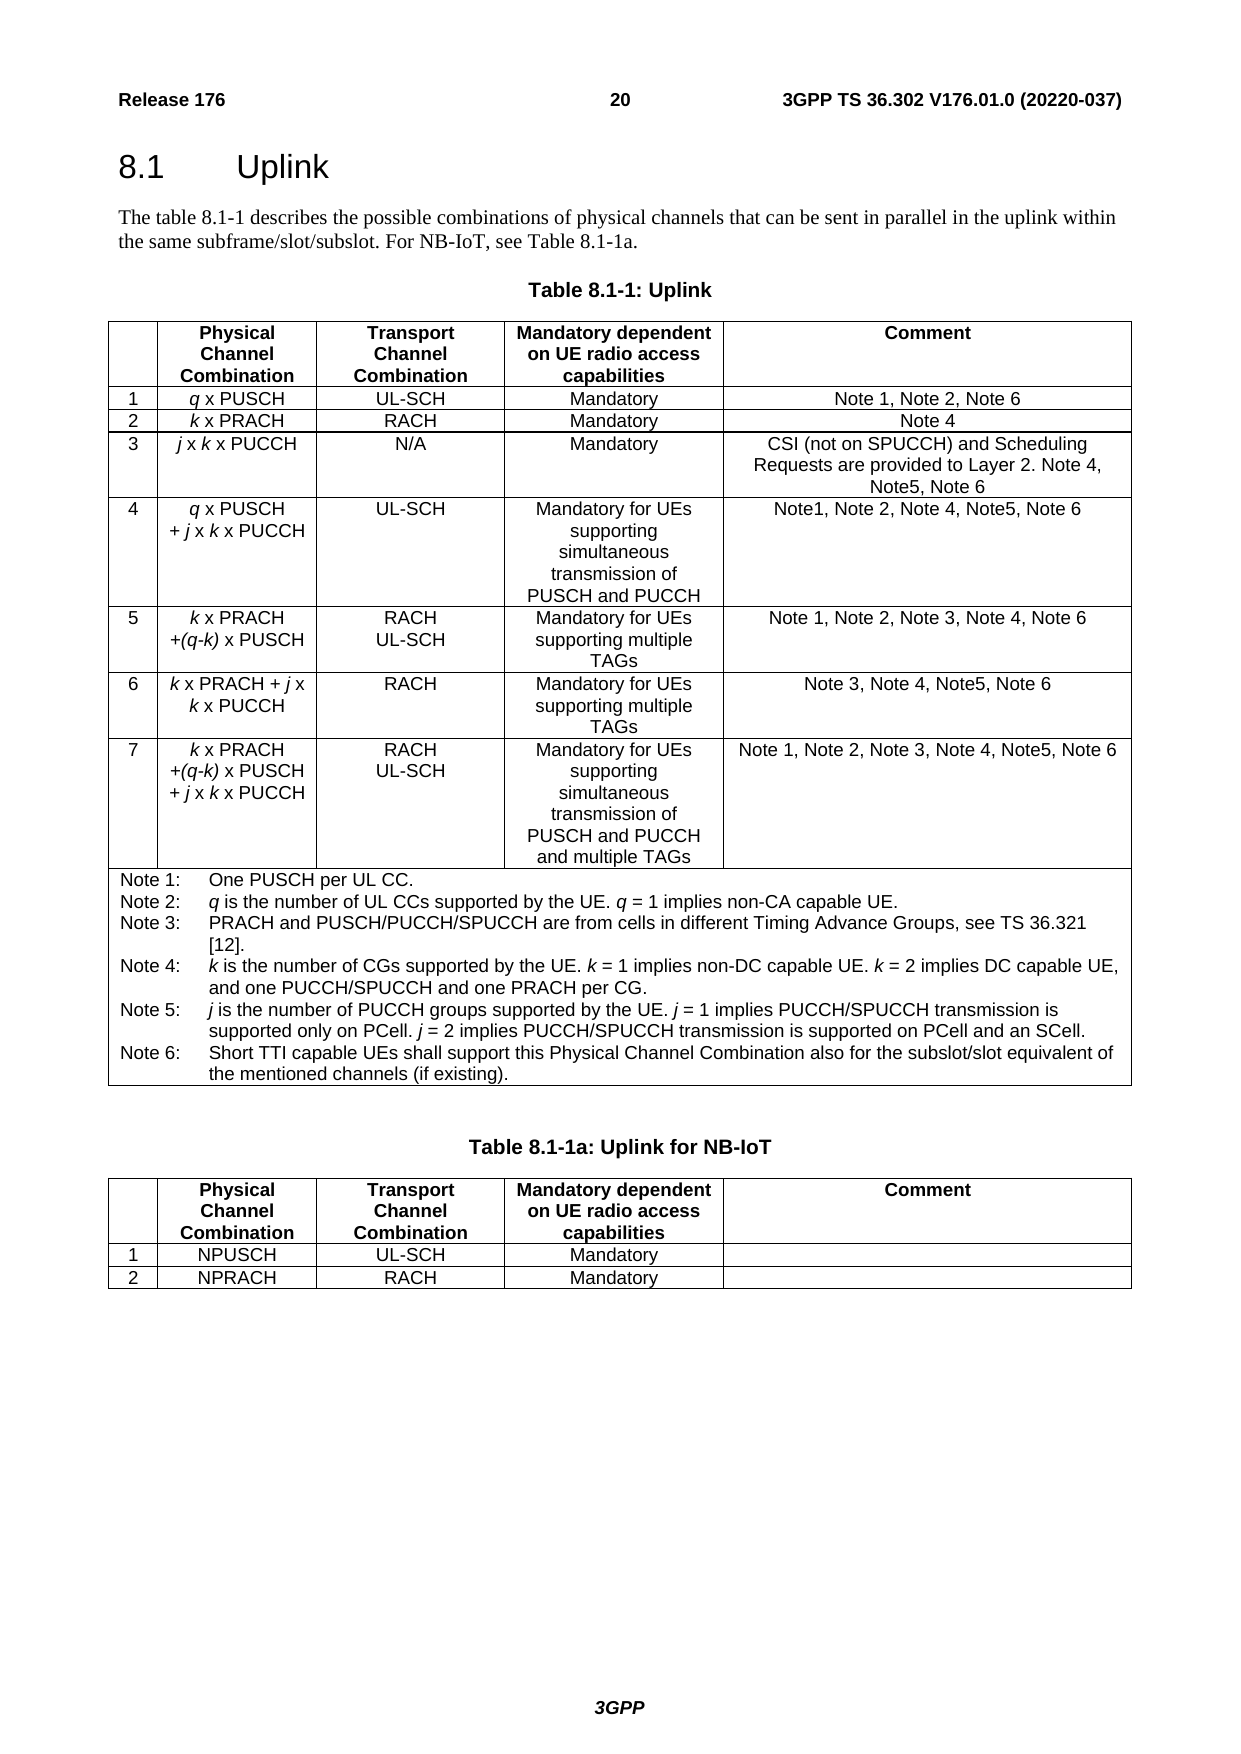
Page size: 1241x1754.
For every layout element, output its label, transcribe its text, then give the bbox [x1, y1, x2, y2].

table_header [109, 1179, 157, 1243]
table_cell RACH [317, 1267, 504, 1288]
table_cell CSI (not on SPUCCH) and Scheduling Requests are provided to Layer 2. Note 4, Note5, Note 6 [724, 433, 1131, 497]
table_header Physical Channel Combination [158, 322, 316, 386]
table_cell RACH [317, 410, 504, 431]
table_cell Note 1, Note 2, Note 3, Note 4, Note 6 [724, 607, 1131, 672]
table_cell Mandatory [505, 410, 723, 431]
table_cell [724, 1267, 1131, 1288]
table_cell Mandatory for UEs supporting multiple TAGs [505, 607, 723, 672]
table_cell 7 [109, 739, 157, 868]
table_cell 1 [109, 387, 157, 409]
table_cell Mandatory [505, 1267, 723, 1288]
text The table 8.1-1 describes the possible combinations of physical channels that can be sent in parallel in the uplink within the same subframe/slot/subslot. For NB-IoT, see Table 8.1-1a. [118, 205, 1122, 253]
table_cell Note1, Note 2, Note 4, Note5, Note 6 [724, 498, 1131, 606]
table_cell 4 [109, 498, 157, 606]
table_cell NPRACH [158, 1267, 316, 1288]
table_cell Mandatory for UEs supporting simultaneous transmission of PUSCH and PUCCH and multiple TAGs [505, 739, 723, 868]
table_cell Mandatory [505, 433, 723, 497]
table_header Comment [724, 1179, 1131, 1243]
table_cell k x PRACH +(q-k) x PUSCH [158, 607, 316, 672]
table_cell k x PRACH +(q-k) x PUSCH + j x k x PUCCH [158, 739, 316, 868]
table_cell 6 [109, 673, 157, 737]
text Table 8.1-1a: Uplink for NB-IoT [118, 1135, 1122, 1159]
table_cell 1 [109, 1244, 157, 1266]
subtitle 8.1 Uplink [118, 147, 1122, 186]
table_cell k x PRACH [158, 410, 316, 431]
table_cell NPUSCH [158, 1244, 316, 1266]
text Table 8.1-1: Uplink [118, 278, 1122, 302]
table_cell Mandatory [505, 1244, 723, 1266]
table_cell 3 [109, 433, 157, 497]
table_header Physical Channel Combination [158, 1179, 316, 1243]
table_header Mandatory dependent on UE radio access capabilities [505, 322, 723, 386]
table_header Mandatory dependent on UE radio access capabilities [505, 1179, 723, 1243]
table_cell k x PRACH + j x k x PUCCH [158, 673, 316, 737]
table_cell UL-SCH [317, 498, 504, 606]
table_cell [724, 1244, 1131, 1266]
table_cell Note 1: One PUSCH per UL CC. Note 2: q is the number of UL CCs supported by the UE. q = 1 implies non-CA capable UE. Note 3: PRACH and PUSCH/PUCCH/SPUCCH are from cells in different Timing Advance Groups, see TS 36.321 [12]. Note 4: k is the number of CGs supported by the UE. k = 1 implies non-DC capable UE. k = 2 implies DC capable UE, and one PUCCH/SPUCCH and one PRACH per CG. Note 5: j is the number of PUCCH groups supported by the UE. j = 1 implies PUCCH/SPUCCH transmission is supported only on PCell. j = 2 implies PUCCH/SPUCCH transmission is supported on PCell and an SCell. Note 6: Short TTI capable UEs shall support this Physical Channel Combination also for the subslot/slot equivalent of the mentioned channels (if existing). [109, 869, 1131, 1084]
table_cell RACH UL-SCH [317, 607, 504, 672]
table_cell Note 1, Note 2, Note 6 [724, 387, 1131, 409]
table_cell Note 3, Note 4, Note5, Note 6 [724, 673, 1131, 737]
table_cell UL-SCH [317, 1244, 504, 1266]
table_header [109, 322, 157, 386]
table_cell UL-SCH [317, 387, 504, 409]
table_cell N/A [317, 433, 504, 497]
table_header Transport Channel Combination [317, 322, 504, 386]
table_cell Mandatory [505, 387, 723, 409]
table_header Comment [724, 322, 1131, 386]
table_cell q x PUSCH + j x k x PUCCH [158, 498, 316, 606]
table_cell 2 [109, 1267, 157, 1288]
table_cell RACH [317, 673, 504, 737]
table_cell 5 [109, 607, 157, 672]
table_cell 2 [109, 410, 157, 431]
table_cell Mandatory for UEs supporting multiple TAGs [505, 673, 723, 737]
table_cell Note 1, Note 2, Note 3, Note 4, Note5, Note 6 [724, 739, 1131, 868]
table_header Transport Channel Combination [317, 1179, 504, 1243]
table_cell j x k x PUCCH [158, 433, 316, 497]
table_cell Mandatory for UEs supporting simultaneous transmission of PUSCH and PUCCH [505, 498, 723, 606]
table_cell Note 4 [724, 410, 1131, 431]
table_cell q x PUSCH [158, 387, 316, 409]
table_cell RACH UL-SCH [317, 739, 504, 868]
